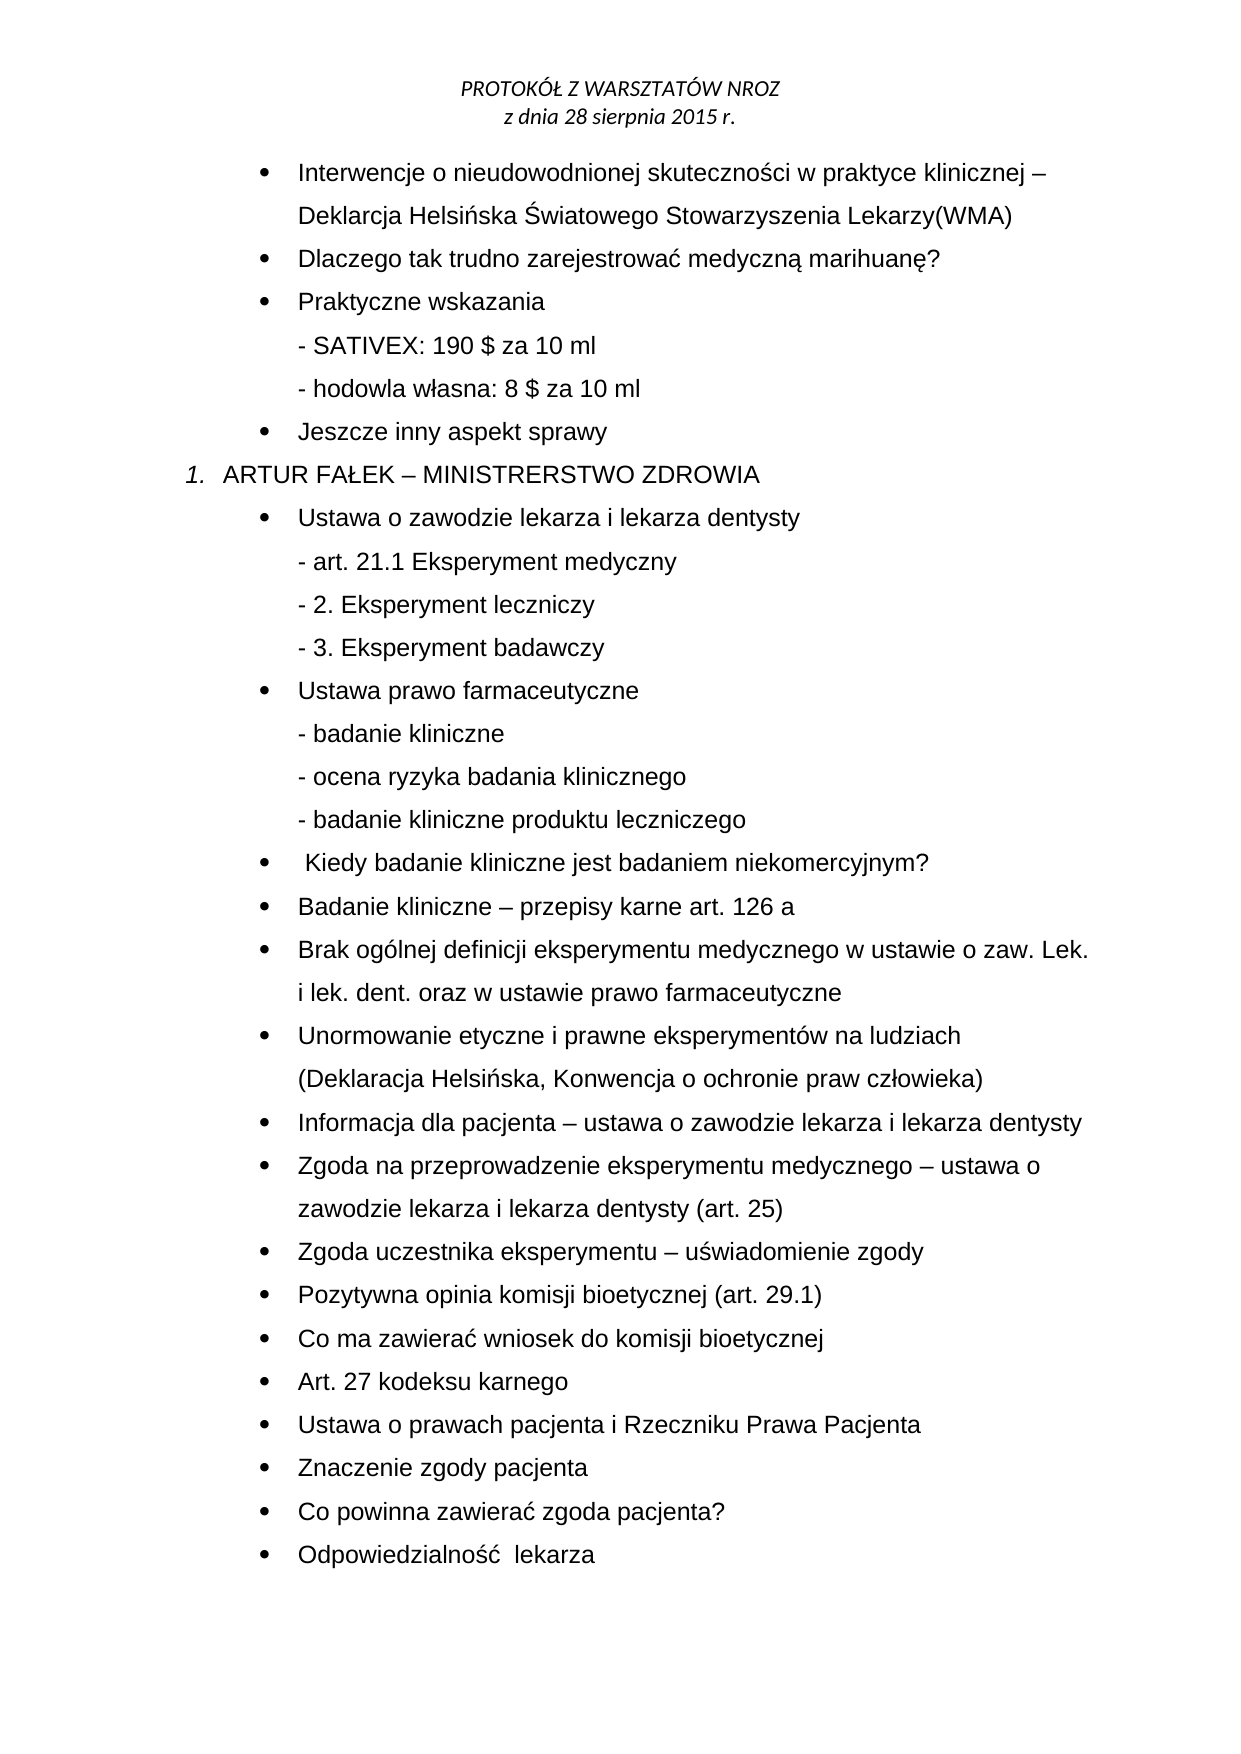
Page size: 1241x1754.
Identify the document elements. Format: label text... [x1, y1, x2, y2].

list Zgoda na przeprowadzenie eksperymentu medycznego – ustawa o zawodzie lekarza i lekarza dentysty (art. 25) [260, 1151, 1093, 1223]
list - badanie kliniczne [298, 719, 1093, 748]
list Znaczenie zgody pacjenta [260, 1453, 1093, 1482]
list Dlaczego tak trudno zarejestrować medyczną marihuanę? [260, 244, 1093, 273]
list Praktyczne wskazania [260, 287, 1093, 316]
list Odpowiedzialność lekarza [260, 1540, 1093, 1569]
list Art. 27 kodeksu karnego [260, 1367, 1093, 1396]
list Informacja dla pacjenta – ustawa o zawodzie lekarza i lekarza dentysty [260, 1108, 1093, 1136]
list Ustawa prawo farmaceutyczne [260, 676, 1093, 705]
list - 3. Eksperyment badawczy [298, 633, 1093, 661]
list Zgoda uczestnika eksperymentu – uświadomienie zgody [260, 1237, 1093, 1266]
list Co powinna zawierać zgoda pacjenta? [260, 1497, 1093, 1525]
list Badanie kliniczne – przepisy karne art. 126 a [260, 892, 1093, 921]
list - badanie kliniczne produktu leczniczego [298, 805, 1093, 834]
list - SATIVEX: 190 $ za 10 ml [298, 331, 1093, 359]
list Ustawa o prawach pacjenta i Rzeczniku Prawa Pacjenta [260, 1410, 1093, 1439]
list Unormowanie etyczne i prawne eksperymentów na ludziach (Deklaracja Helsińska, Konwencja o ochronie praw człowieka) [260, 1021, 1093, 1093]
list - art. 21.1 Eksperyment medyczny [298, 546, 1093, 575]
list - 2. Eksperyment leczniczy [298, 589, 1093, 618]
list Brak ogólnej definicji eksperymentu medycznego w ustawie o zaw. Lek. i lek. dent. oraz w ustawie prawo farmaceutyczne [260, 935, 1093, 1007]
list Pozytywna opinia komisji bioetycznej (art. 29.1) [260, 1280, 1093, 1309]
list Ustawa o zawodzie lekarza i lekarza dentysty [260, 503, 1093, 532]
list Co ma zawierać wniosek do komisji bioetycznej [260, 1324, 1093, 1352]
list Jeszcze inny aspekt sprawy [260, 417, 1093, 446]
list - ocena ryzyka badania klinicznego [298, 762, 1093, 791]
list Interwencje o nieudowodnionej skuteczności w praktyce klinicznej – Deklarcja Helsińska Światowego Stowarzyszenia Lekarzy(WMA) [260, 158, 1093, 230]
list Kiedy badanie kliniczne jest badaniem niekomercyjnym? [260, 848, 1093, 877]
list - hodowla własna: 8 $ za 10 ml [298, 374, 1093, 402]
list ARTUR FAŁEK – MINISTRERSTWO ZDROWIA [185, 460, 1093, 489]
